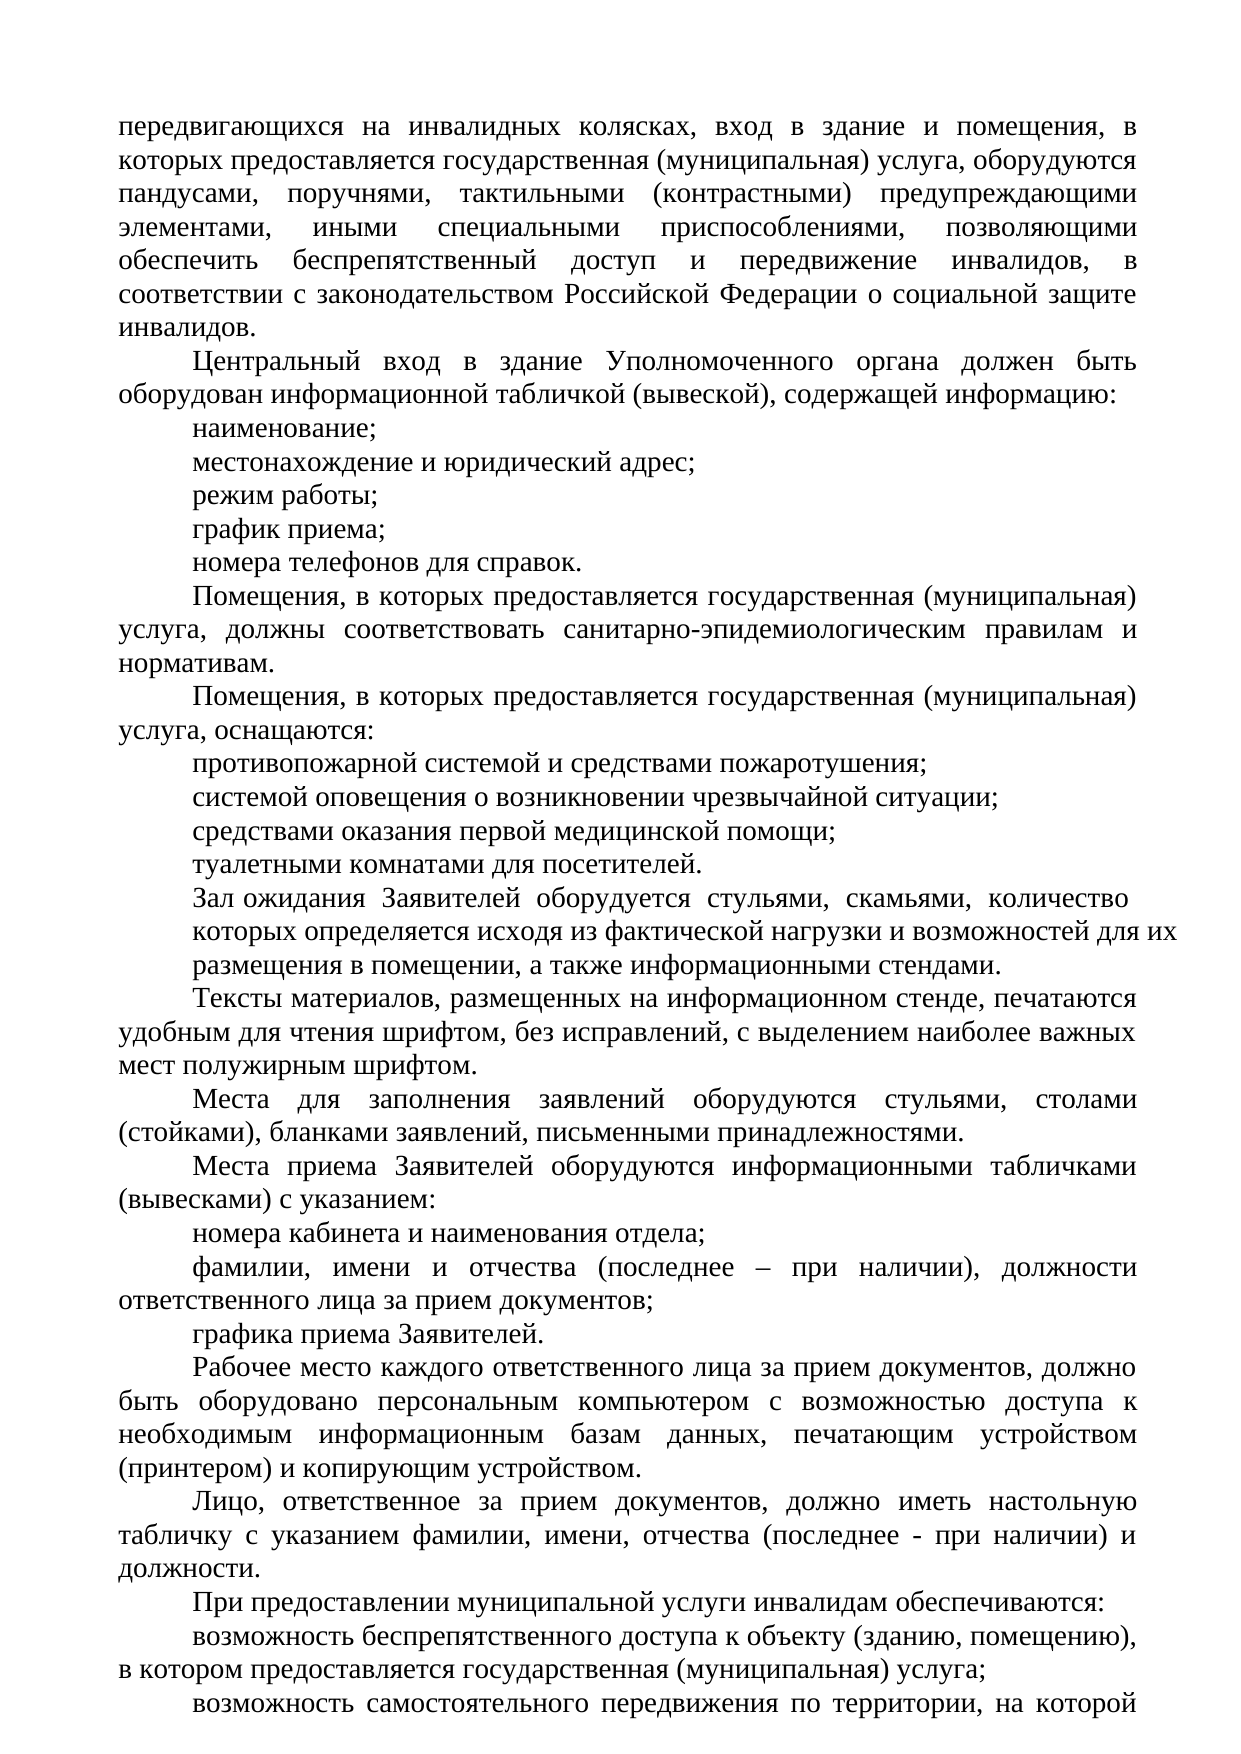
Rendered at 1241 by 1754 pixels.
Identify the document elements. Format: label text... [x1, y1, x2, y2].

text номера кабинета и наименования отдела; [192, 1215, 1192, 1249]
text Помещения, в которых предоставляется государственная (муниципальная) услуга, оснащаются: [118, 678, 1137, 746]
text Места приема Заявителей оборудуются информационными табличками (вывесками) с указанием: [118, 1148, 1137, 1215]
text Зал ожидания Заявителей оборудуется стульями, скамьями, количество которых определяется исходя из фактической нагрузки и возможностей для их размещения в помещении, а также информационными стендами. [192, 880, 1192, 980]
text противопожарной системой и средствами пожаротушения; системой оповещения о возникновении чрезвычайной ситуации; средствами оказания первой медицинской помощи; [192, 746, 1001, 846]
text туалетными комнатами для посетителей. [192, 846, 1192, 880]
text график приема; [192, 511, 1192, 544]
text Рабочее место каждого ответственного лица за прием документов, должно быть оборудовано персональным компьютером с возможностью доступа к необходимым информационным базам данных, печатающим устройством (принтером) и копирующим устройством. [118, 1349, 1137, 1483]
text местонахождение и юридический адрес; режим работы; [192, 444, 697, 511]
text Лицо, ответственное за прием документов, должно иметь настольную табличку с указанием фамилии, имени, отчества (последнее - при наличии) и должности. [118, 1483, 1137, 1584]
text Центральный вход в здание Уполномоченного органа должен быть оборудован информационной табличкой (вывеской), содержащей информацию: [118, 343, 1137, 410]
text графика приема Заявителей. [192, 1316, 1192, 1349]
text Помещения, в которых предоставляется государственная (муниципальная) услуга, должны соответствовать санитарно-эпидемиологическим правилам и нормативам. [118, 578, 1137, 678]
text Тексты материалов, размещенных на информационном стенде, печатаются удобным для чтения шрифтом, без исправлений, с выделением наиболее важных мест полужирным шрифтом. [118, 980, 1137, 1081]
text возможность беспрепятственного доступа к объекту (зданию, помещению), в котором предоставляется государственная (муниципальная) услуга; [118, 1618, 1137, 1685]
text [118, 108, 1137, 343]
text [118, 1685, 1137, 1718]
text номера телефонов для справок. [192, 544, 1192, 578]
text При предоставлении муниципальной услуги инвалидам обеспечиваются: [118, 1584, 1137, 1618]
text наименование; [192, 410, 1192, 444]
text фамилии, имени и отчества (последнее – при наличии), должности ответственного лица за прием документов; [118, 1249, 1137, 1316]
text Места для заполнения заявлений оборудуются стульями, столами (стойками), бланками заявлений, письменными принадлежностями. [118, 1081, 1137, 1148]
